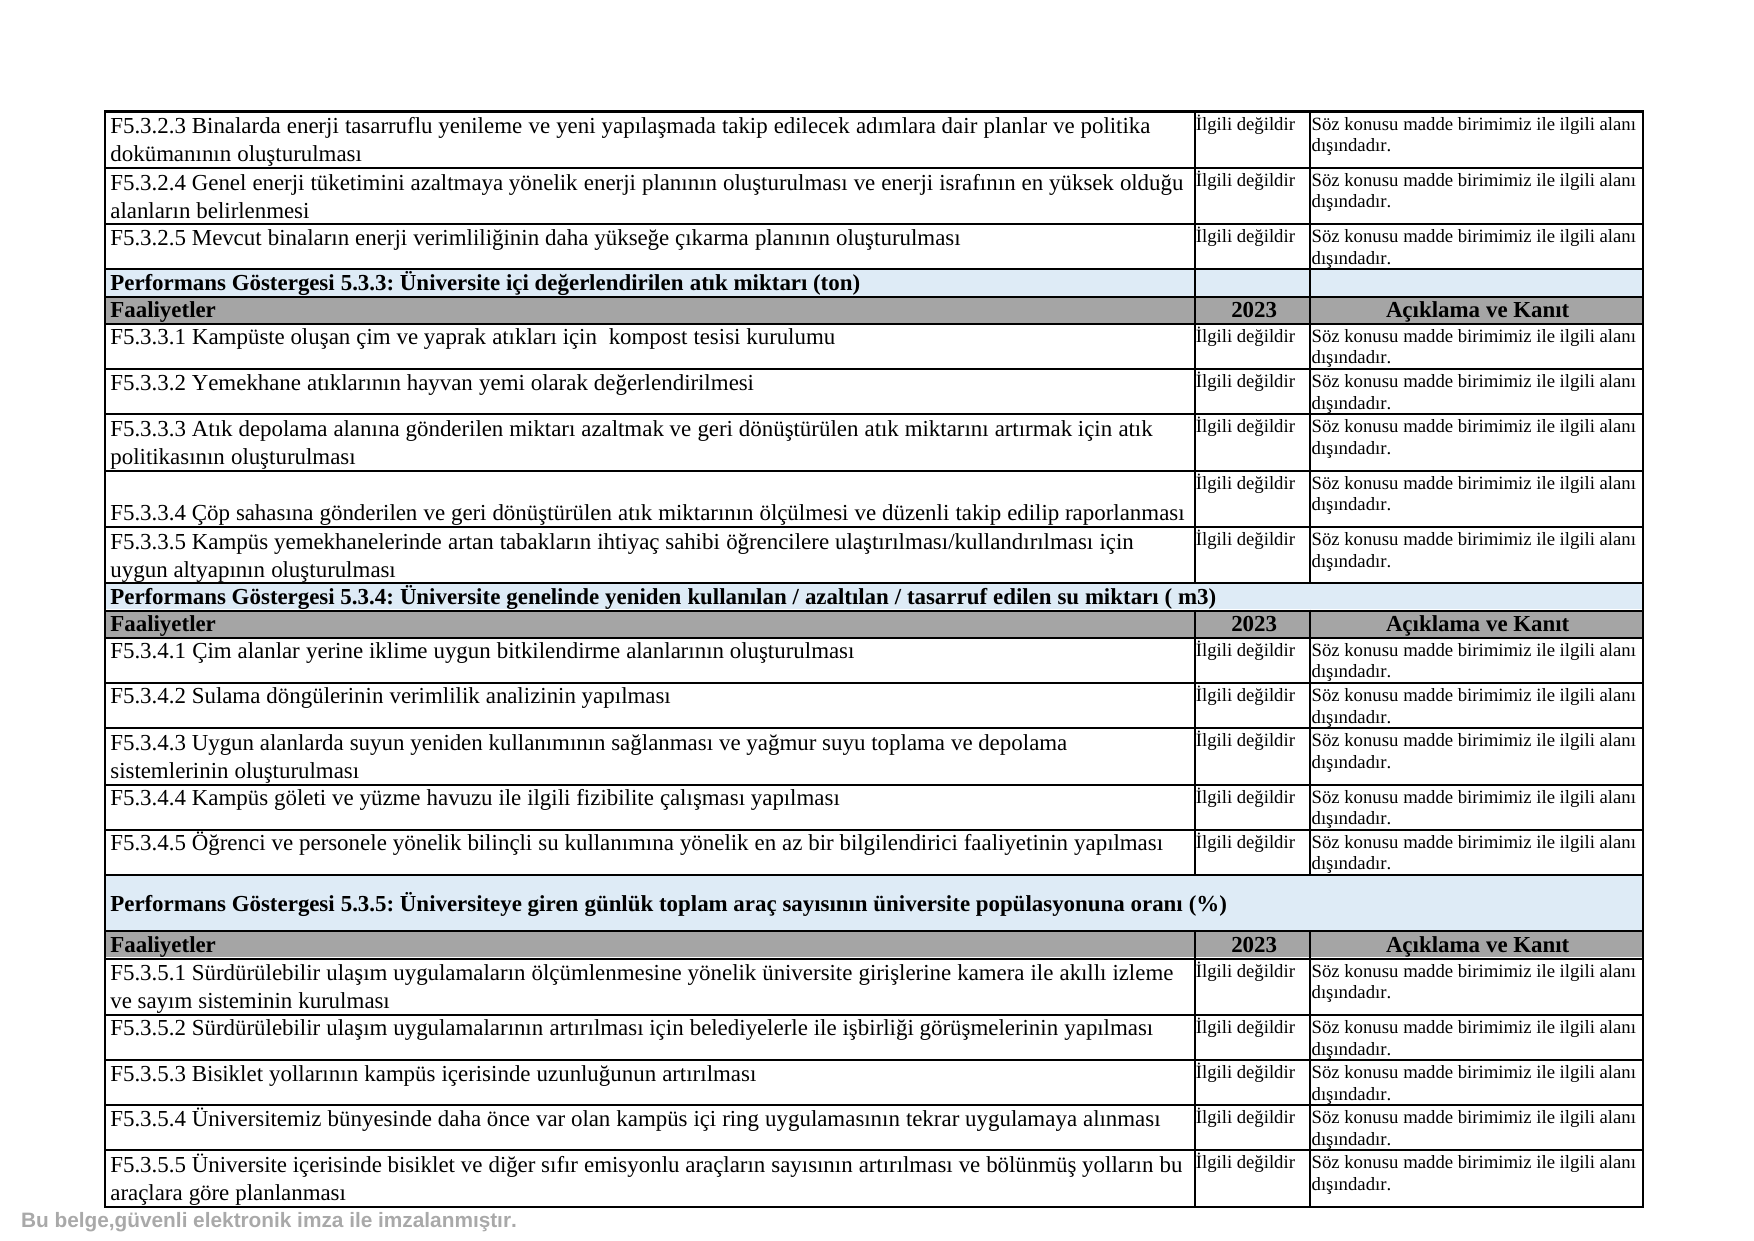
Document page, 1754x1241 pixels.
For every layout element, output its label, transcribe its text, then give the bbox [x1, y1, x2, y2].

table_cell Söz konusu madde birimimiz ile ilgili alanı dışındadır. [1311, 1151, 1642, 1206]
table_cell Performans Göstergesi 5.3.5: Üniversiteye giren günlük toplam araç sayısının üniversite popülasyonuna oranı (%) [106, 876, 1642, 930]
table_cell Söz konusu madde birimimiz ile ilgili alanı dışındadır. [1311, 225, 1642, 268]
table_cell Söz konusu madde birimimiz ile ilgili alanı dışındadır. [1311, 1061, 1642, 1104]
table_cell F5.3.3.4 Çöp sahasına gönderilen ve geri dönüştürülen atık miktarının ölçülmesi ve düzenli takip edilip raporlanması [106, 472, 1194, 526]
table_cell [1311, 113, 1642, 167]
table_cell Söz konusu madde birimimiz ile ilgili alanı dışındadır. [1311, 1016, 1642, 1059]
table_cell Faaliyetler [106, 298, 1194, 323]
table_cell İlgili değildir [1196, 169, 1309, 223]
table_cell F5.3.3.5 Kampüs yemekhanelerinde artan tabakların ihtiyaç sahibi öğrencilere ulaştırılması/kullandırılması için uygun altyapının oluşturulması [106, 528, 1194, 582]
table_cell F5.3.3.3 Atık depolama alanına gönderilen miktarı azaltmak ve geri dönüştürülen atık miktarını artırmak için atık politikasının oluşturulması [106, 415, 1194, 469]
table_cell F5.3.5.2 Sürdürülebilir ulaşım uygulamalarının artırılması için belediyelerle ile işbirliği görüşmelerinin yapılması [106, 1016, 1194, 1059]
table_cell F5.3.4.3 Uygun alanlarda suyun yeniden kullanımının sağlanması ve yağmur suyu toplama ve depolama sistemlerinin oluşturulması [106, 729, 1194, 783]
table_cell F5.3.4.5 Öğrenci ve personele yönelik bilinçli su kullanımına yönelik en az bir bilgilendirici faaliyetinin yapılması [106, 831, 1194, 874]
table_cell İlgili değildir [1196, 325, 1309, 368]
table_cell 2023 [1196, 298, 1309, 323]
table_cell 2023 [1196, 612, 1309, 637]
table_cell [1196, 270, 1309, 296]
table_cell İlgili değildir [1196, 1151, 1309, 1206]
table_cell İlgili değildir [1196, 472, 1309, 526]
table_cell F5.3.2.4 Genel enerji tüketimini azaltmaya yönelik enerji planının oluşturulması ve enerji israfının en yüksek olduğu alanların belirlenmesi [106, 169, 1194, 223]
table_cell Söz konusu madde birimimiz ile ilgili alanı dışındadır. [1311, 684, 1642, 727]
table_cell İlgili değildir [1196, 786, 1309, 829]
table_cell İlgili değildir [1196, 729, 1309, 783]
table_cell İlgili değildir [1196, 639, 1309, 682]
table_cell F5.3.2.5 Mevcut binaların enerji verimliliğinin daha yükseğe çıkarma planının oluşturulması [106, 225, 1194, 268]
table_cell İlgili değildir [1196, 225, 1309, 268]
table_cell İlgili değildir [1196, 831, 1309, 874]
table_cell Faaliyetler [106, 612, 1194, 637]
table_cell Açıklama ve Kanıt [1311, 298, 1642, 323]
table_cell İlgili değildir [1196, 1106, 1309, 1149]
table_cell F5.3.5.3 Bisiklet yollarının kampüs içerisinde uzunluğunun artırılması [106, 1061, 1194, 1104]
table_cell Söz konusu madde birimimiz ile ilgili alanı dışındadır. [1311, 415, 1642, 469]
table_cell Söz konusu madde birimimiz ile ilgili alanı dışındadır. [1311, 960, 1642, 1014]
table_cell F5.3.3.1 Kampüste oluşan çim ve yaprak atıkları için kompost tesisi kurulumu [106, 325, 1194, 368]
table_cell İlgili değildir [1196, 370, 1309, 413]
table_cell İlgili değildir [1196, 1016, 1309, 1059]
table_cell F5.3.4.1 Çim alanlar yerine iklime uygun bitkilendirme alanlarının oluşturulması [106, 639, 1194, 682]
table_cell Söz konusu madde birimimiz ile ilgili alanı dışındadır. [1311, 325, 1642, 368]
table_cell İlgili değildir [1196, 960, 1309, 1014]
table_cell Söz konusu madde birimimiz ile ilgili alanı dışındadır. [1311, 786, 1642, 829]
table_cell Söz konusu madde birimimiz ile ilgili alanı dışındadır. [1311, 639, 1642, 682]
table_cell F5.3.4.4 Kampüs göleti ve yüzme havuzu ile ilgili fizibilite çalışması yapılması [106, 786, 1194, 829]
table_cell Söz konusu madde birimimiz ile ilgili alanı dışındadır. [1311, 831, 1642, 874]
table_cell Söz konusu madde birimimiz ile ilgili alanı dışındadır. [1311, 528, 1642, 582]
table_cell F5.3.4.2 Sulama döngülerinin verimlilik analizinin yapılması [106, 684, 1194, 727]
table_cell F5.3.2.3 Binalarda enerji tasarruflu yenileme ve yeni yapılaşmada takip edilecek adımlara dair planlar ve politika dokümanının oluşturulması [106, 113, 1194, 167]
table_cell Söz konusu madde birimimiz ile ilgili alanı dışındadır. [1311, 169, 1642, 223]
table_cell Söz konusu madde birimimiz ile ilgili alanı dışındadır. [1311, 729, 1642, 783]
table_cell Açıklama ve Kanıt [1311, 932, 1642, 957]
table_cell Söz konusu madde birimimiz ile ilgili alanı dışındadır. [1311, 472, 1642, 526]
table_cell İlgili değildir [1196, 528, 1309, 582]
table_cell F5.3.3.2 Yemekhane atıklarının hayvan yemi olarak değerlendirilmesi [106, 370, 1194, 413]
table_cell Performans Göstergesi 5.3.4: Üniversite genelinde yeniden kullanılan / azaltılan / tasarruf edilen su miktarı ( m3) [106, 584, 1642, 609]
table_cell Performans Göstergesi 5.3.3: Üniversite içi değerlendirilen atık miktarı (ton) [106, 270, 1194, 296]
table_cell Faaliyetler [106, 932, 1194, 957]
table_cell [1311, 270, 1642, 296]
table_cell Söz konusu madde birimimiz ile ilgili alanı dışındadır. [1311, 1106, 1642, 1149]
table_cell F5.3.5.4 Üniversitemiz bünyesinde daha önce var olan kampüs içi ring uygulamasının tekrar uygulamaya alınması [106, 1106, 1194, 1149]
table_cell F5.3.5.1 Sürdürülebilir ulaşım uygulamaların ölçümlenmesine yönelik üniversite girişlerine kamera ile akıllı izleme ve sayım sisteminin kurulması [106, 960, 1194, 1014]
table_cell Söz konusu madde birimimiz ile ilgili alanı dışındadır. [1311, 370, 1642, 413]
table_cell İlgili değildir [1196, 1061, 1309, 1104]
table_cell 2023 [1196, 932, 1309, 957]
table_cell İlgili değildir [1196, 113, 1309, 167]
table_cell İlgili değildir [1196, 415, 1309, 469]
table_cell Açıklama ve Kanıt [1311, 612, 1642, 637]
table_cell İlgili değildir [1196, 684, 1309, 727]
table_cell F5.3.5.5 Üniversite içerisinde bisiklet ve diğer sıfır emisyonlu araçların sayısının artırılması ve bölünmüş yolların bu araçlara göre planlanması [106, 1151, 1194, 1206]
